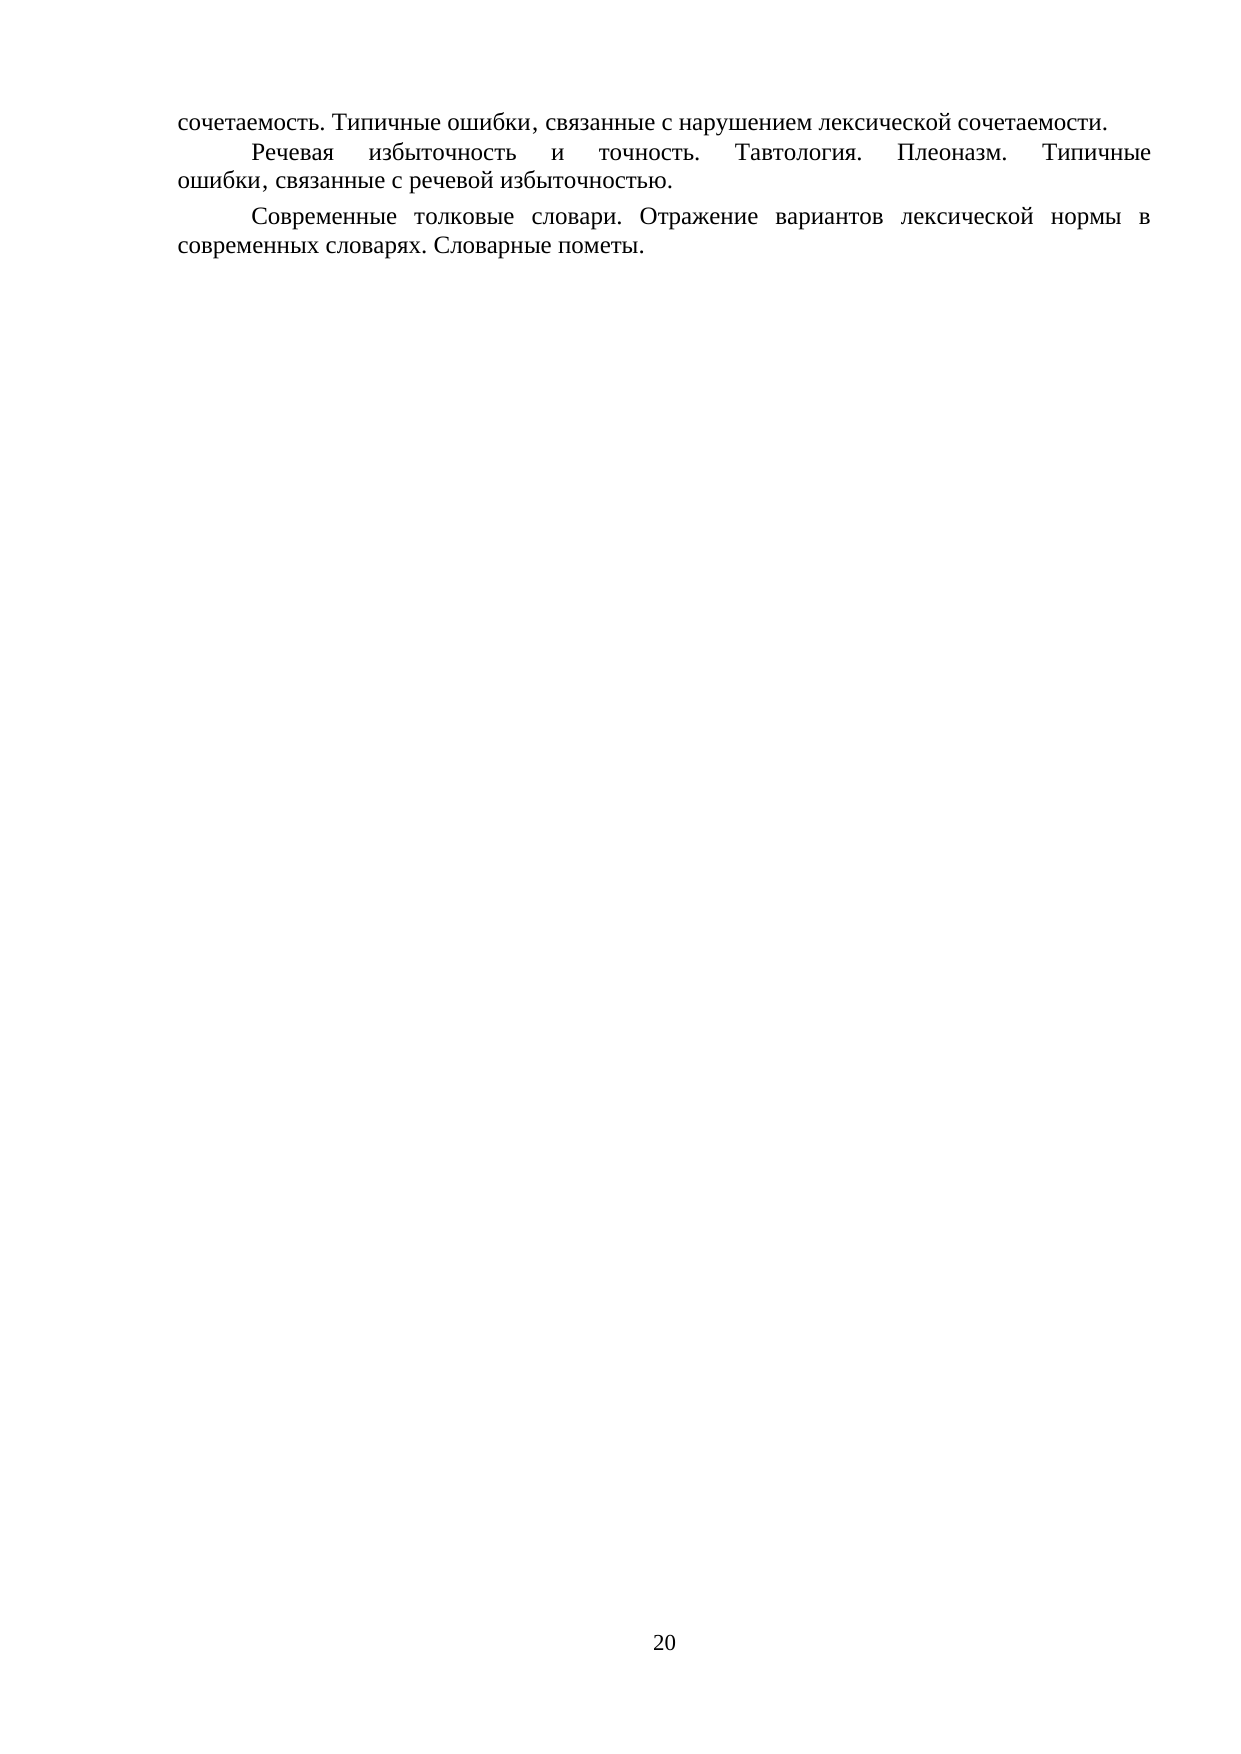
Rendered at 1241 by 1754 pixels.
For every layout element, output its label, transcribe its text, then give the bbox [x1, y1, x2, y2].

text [177, 108, 1152, 136]
text Речевая избыточность и точность. Тавтология. Плеоназм. Типичные ошибки‚ связанные с речевой избыточностью. [177, 137, 1152, 194]
text Современные толковые словари. Отражение вариантов лексической нормы в современных словарях. Словарные пометы. [177, 201, 1151, 258]
